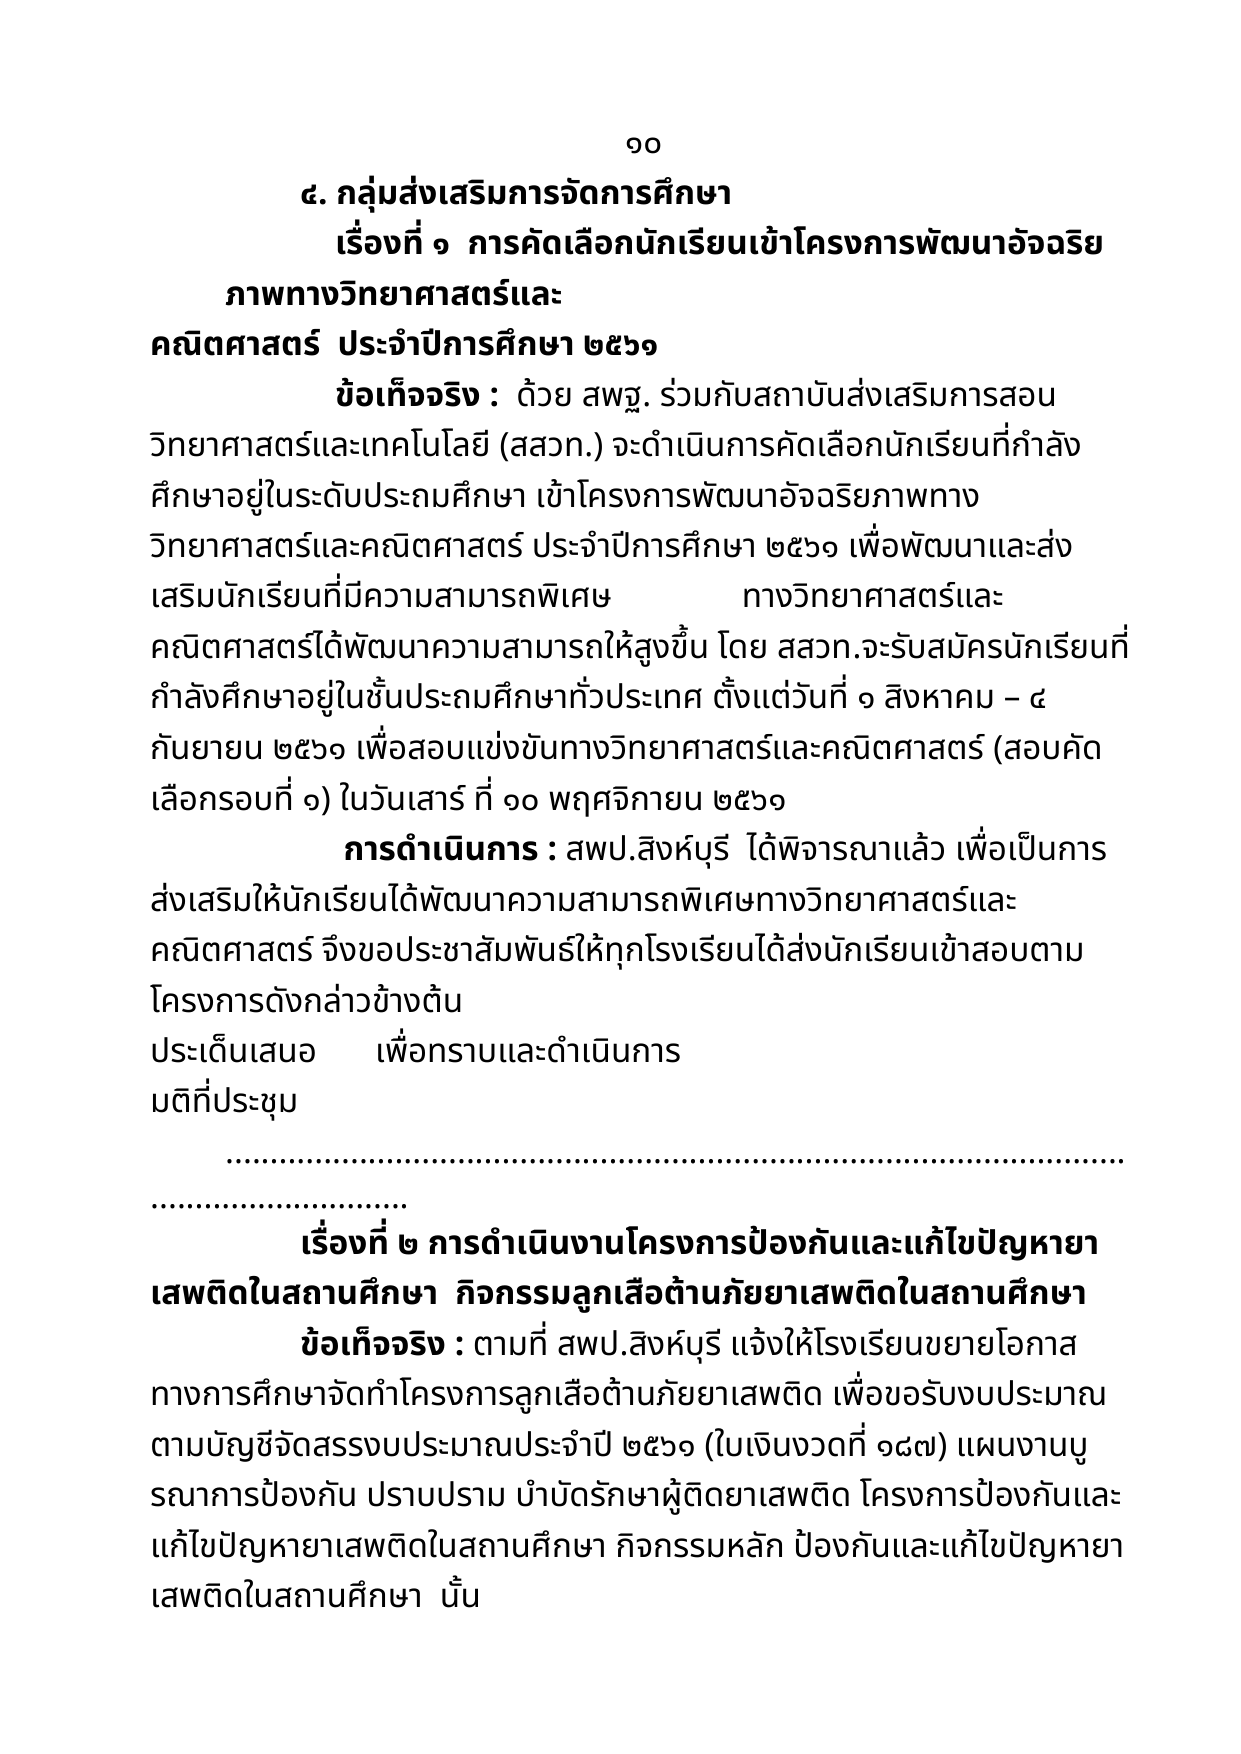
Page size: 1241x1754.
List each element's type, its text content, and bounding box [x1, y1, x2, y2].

text ๔. กลุ่มส่งเสริมการจัดการศึกษา [150, 168, 1137, 219]
text คณิตศาสตร์ ประจำปีการศึกษา ๒๕๖๑ [150, 320, 1137, 370]
text มติที่ประชุม .................................................................................................................................. [150, 1077, 1137, 1219]
text การดำเนินการ : สพป.สิงห์บุรี ได้พิจารณาแล้ว เพื่อเป็นการส่งเสริมให้นักเรียนได้พัฒนาความสามารถพิเศษทางวิทยาศาสตร์และคณิตศาสตร์ จึงขอประชาสัมพันธ์ให้ทุกโรงเรียนได้ส่งนักเรียนเข้าสอบตามโครงการดังกล่าวข้างต้น [150, 825, 1137, 1027]
text เรื่องที่ ๒ การดำเนินงานโครงการป้องกันและแก้ไขปัญหายาเสพติดในสถานศึกษา กิจกรรมลูกเสือต้านภัยยาเสพติดในสถานศึกษา [150, 1219, 1137, 1319]
text ประเด็นเสนอ เพื่อทราบและดำเนินการ [150, 1027, 1137, 1077]
text ๑๐ [150, 118, 1137, 168]
text เรื่องที่ ๑ การคัดเลือกนักเรียนเข้าโครงการพัฒนาอัจฉริยภาพทางวิทยาศาสตร์และ [225, 219, 1137, 320]
text ข้อเท็จจริง : ตามที่ สพป.สิงห์บุรี แจ้งให้โรงเรียนขยายโอกาสทางการศึกษาจัดทำโครงการลูกเสือต้านภัยยาเสพติด เพื่อขอรับงบประมาณตามบัญชีจัดสรรงบประมาณประจำปี ๒๕๖๑ (ใบเงินงวดที่ ๑๘๗) แผนงานบูรณาการป้องกัน ปราบปราม บำบัดรักษาผู้ติดยาเสพติด โครงการป้องกันและแก้ไขปัญหายาเสพติดในสถานศึกษา กิจกรรมหลัก ป้องกันและแก้ไขปัญหายาเสพติดในสถานศึกษา นั้น [150, 1319, 1137, 1622]
text ข้อเท็จจริง : ด้วย สพฐ. ร่วมกับสถาบันส่งเสริมการสอนวิทยาศาสตร์และเทคโนโลยี (สสวท.) จะดำเนินการคัดเลือกนักเรียนที่กำลังศึกษาอยู่ในระดับประถมศึกษา เข้าโครงการพัฒนาอัจฉริยภาพทางวิทยาศาสตร์และคณิตศาสตร์ ประจำปีการศึกษา ๒๕๖๑ เพื่อพัฒนาและส่งเสริมนักเรียนที่มีความสามารถพิเศษ ทางวิทยาศาสตร์และคณิตศาสตร์ได้พัฒนาความสามารถให้สูงขึ้น โดย สสวท.จะรับสมัครนักเรียนที่กำลังศึกษาอยู่ในชั้นประถมศึกษาทั่วประเทศ ตั้งแต่วันที่ ๑ สิงหาคม – ๔ กันยายน ๒๕๖๑ เพื่อสอบแข่งขันทางวิทยาศาสตร์และคณิตศาสตร์ (สอบคัดเลือกรอบที่ ๑) ในวันเสาร์ ที่ ๑๐ พฤศจิกายน ๒๕๖๑ [150, 370, 1137, 825]
